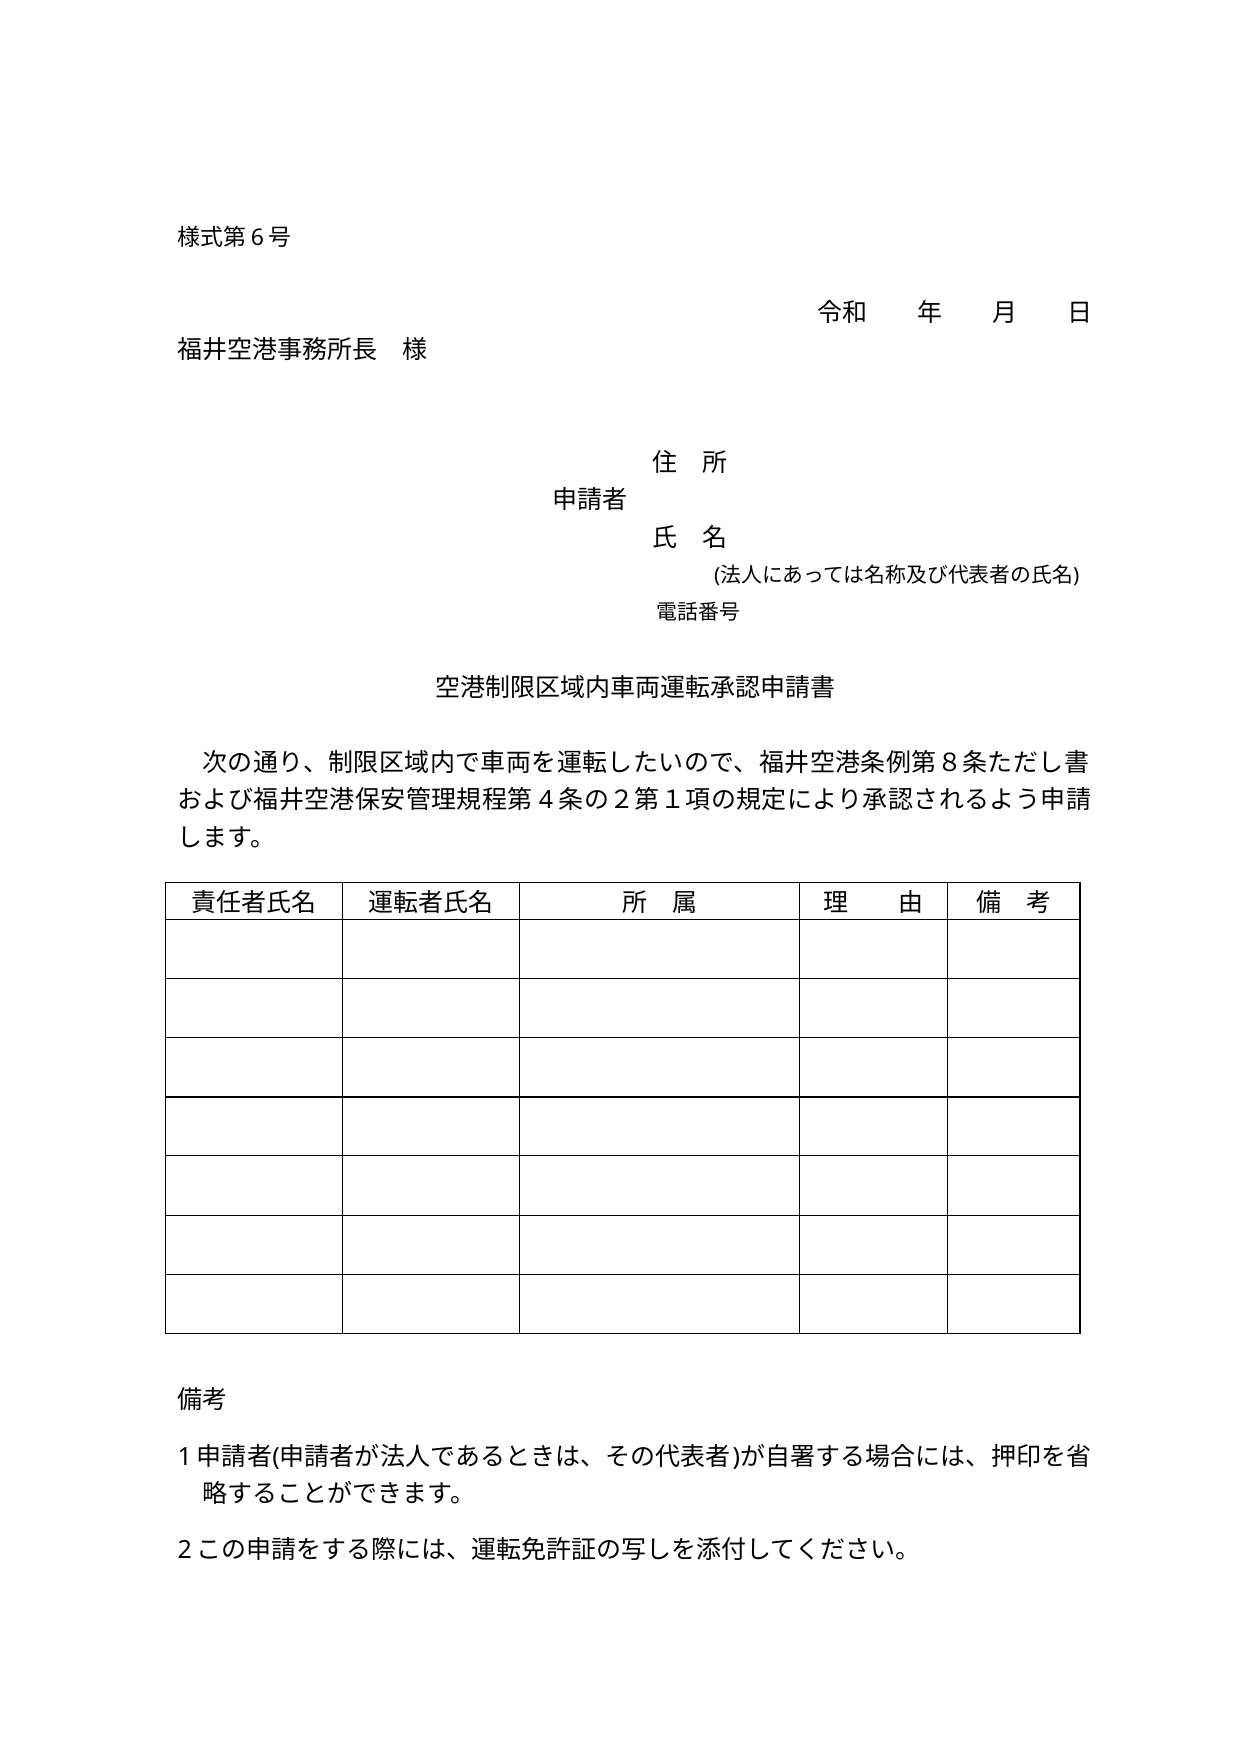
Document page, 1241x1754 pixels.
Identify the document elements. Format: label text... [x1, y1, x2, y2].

text 氏 名 [177, 517, 1092, 554]
table_cell [800, 1098, 947, 1155]
table_cell [800, 1275, 947, 1333]
table_cell [948, 1038, 1079, 1096]
text 申請者 [177, 479, 1092, 517]
table_cell [800, 979, 947, 1037]
text 1申請者(申請者が法人であるときは、その代表者)が自署する場合には、押印を省略することができます。 [177, 1436, 1092, 1511]
table_cell [800, 1216, 947, 1273]
table_header 責任者氏名 [166, 883, 342, 919]
table_cell [343, 920, 519, 978]
text 備考 [177, 1379, 1092, 1417]
table_cell [343, 1275, 519, 1333]
table_cell [343, 1156, 519, 1214]
text 空港制限区域内車両運転承認申請書 [177, 667, 1092, 704]
table_cell [343, 1038, 519, 1096]
text 2この申請をする際には、運転免許証の写しを添付してください。 [177, 1529, 1092, 1567]
table_cell [343, 1216, 519, 1273]
table_cell [343, 979, 519, 1037]
table_header 備 考 [948, 883, 1079, 919]
text 令和 年 月 日 [177, 292, 1092, 329]
table_cell [166, 1098, 342, 1155]
text 福井空港事務所長 様 [177, 329, 1092, 367]
table_cell [520, 1156, 799, 1214]
table_header 所 属 [520, 883, 799, 919]
table_cell [800, 1038, 947, 1096]
table_cell [343, 1098, 519, 1155]
table_cell [948, 1098, 1079, 1155]
table_cell [166, 1156, 342, 1214]
text 様式第6号 [177, 217, 1092, 254]
text 電話番号 [177, 592, 1092, 629]
table_cell [948, 979, 1079, 1037]
text 次の通り、制限区域内で車両を運転したいので、福井空港条例第８条ただし書および福井空港保安管理規程第4条の２第１項の規定により承認されるよう申請します。 [177, 742, 1092, 854]
text 住 所 [177, 442, 1092, 479]
table_cell [166, 979, 342, 1037]
table_cell [520, 1038, 799, 1096]
table_cell [800, 1156, 947, 1214]
table_header 理 由 [800, 883, 947, 919]
table_cell [520, 979, 799, 1037]
table_cell [166, 1275, 342, 1333]
table_cell [166, 920, 342, 978]
table_cell [520, 1098, 799, 1155]
table_cell [948, 1216, 1079, 1273]
table_cell [520, 920, 799, 978]
table_cell [948, 1156, 1079, 1214]
table_cell [948, 1275, 1079, 1333]
table_cell [166, 1038, 342, 1096]
table_cell [948, 920, 1079, 978]
table_header 運転者氏名 [343, 883, 519, 919]
table_cell [520, 1216, 799, 1273]
table_cell [800, 920, 947, 978]
table_cell [166, 1216, 342, 1273]
text (法人にあっては名称及び代表者の氏名) [177, 554, 1092, 592]
table_cell [520, 1275, 799, 1333]
